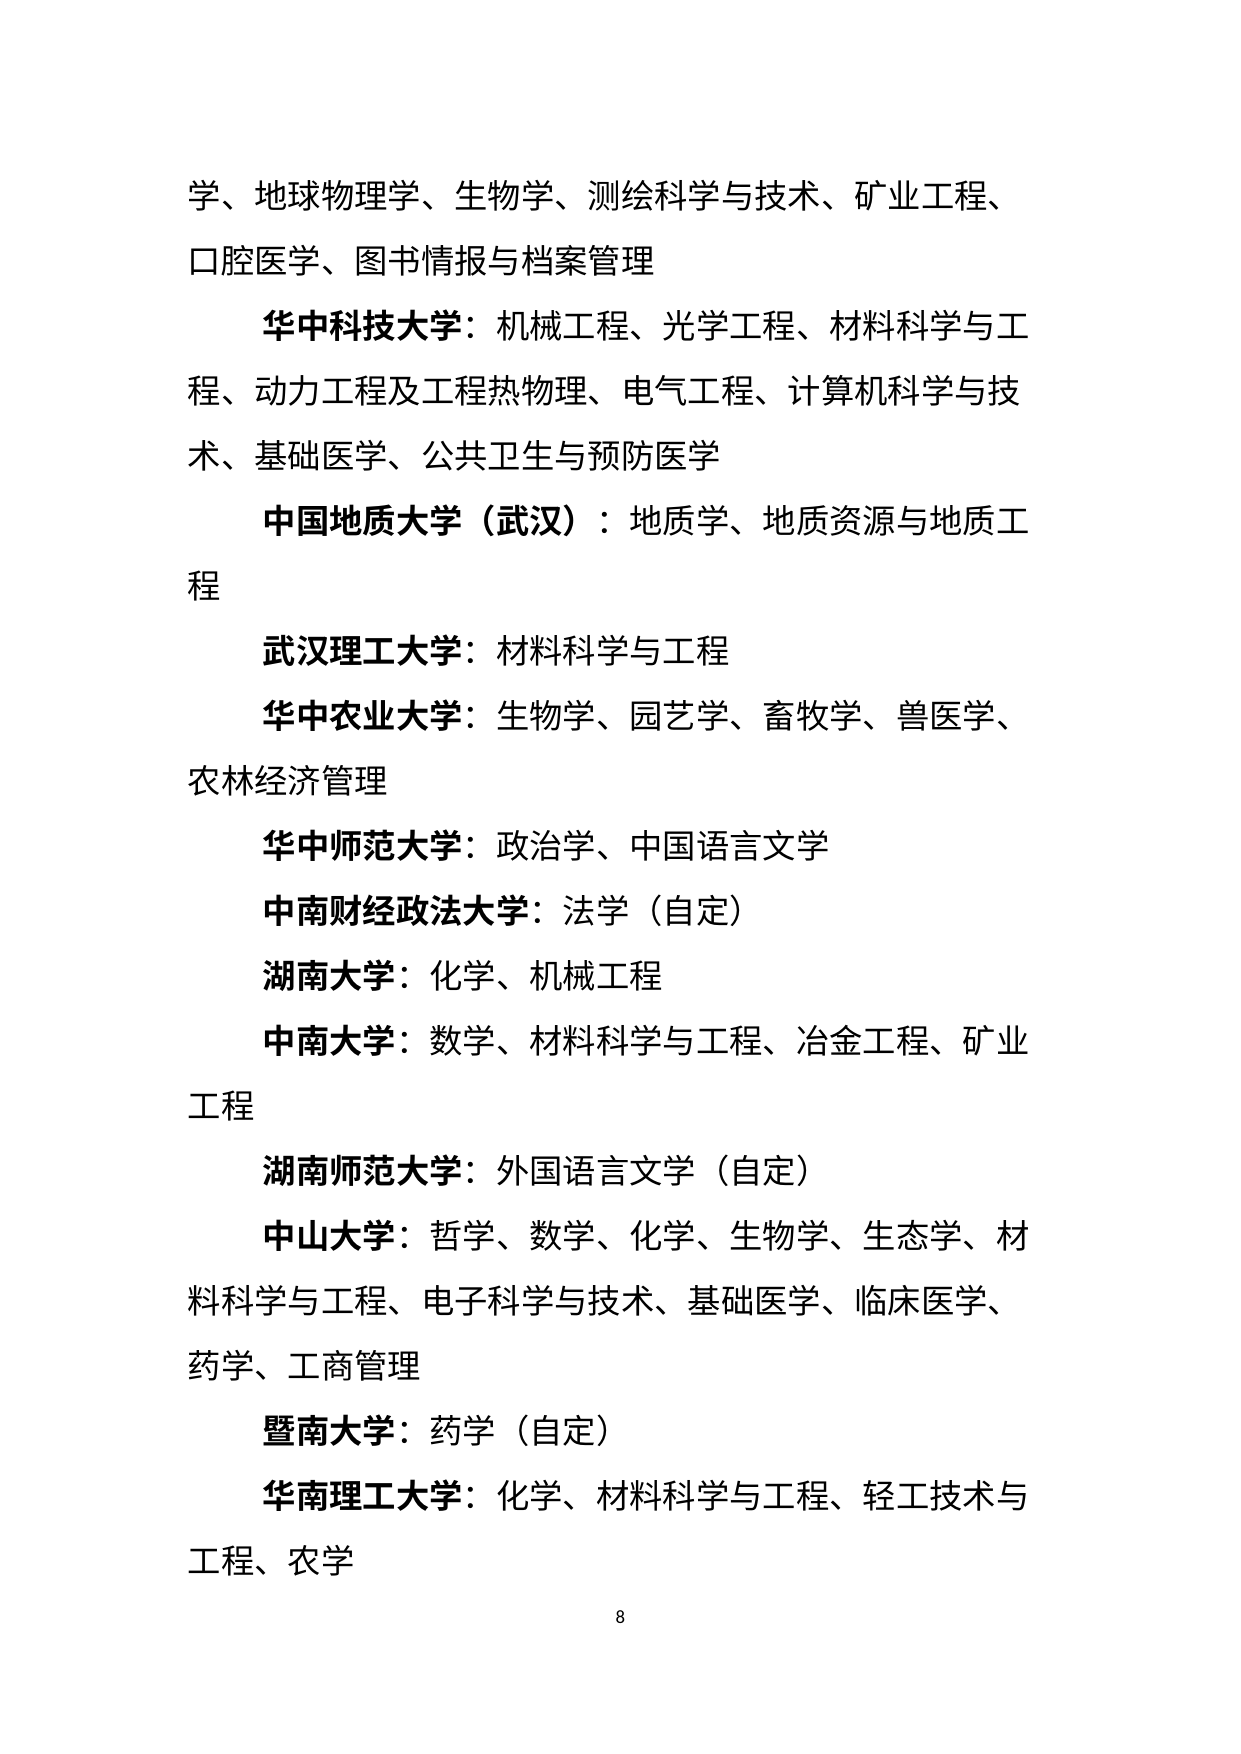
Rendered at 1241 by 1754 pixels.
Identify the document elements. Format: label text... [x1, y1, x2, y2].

text 华中农业大学：生物学、园艺学、畜牧学、兽医学、农林经济管理 [187, 682, 1053, 812]
text 中山大学：哲学、数学、化学、生物学、生态学、材料科学与工程、电子科学与技术、基础医学、临床医学、药学、工商管理 [187, 1202, 1053, 1397]
text 武汉理工大学：材料科学与工程 [187, 617, 1053, 682]
text 中南财经政法大学：法学（自定） [187, 877, 1053, 942]
text 暨南大学：药学（自定） [187, 1397, 1053, 1462]
text 中国地质大学（武汉）：地质学、地质资源与地质工程 [187, 487, 1053, 617]
text 华南理工大学：化学、材料科学与工程、轻工技术与工程、农学 [187, 1462, 1053, 1592]
text 华中师范大学：政治学、中国语言文学 [187, 812, 1053, 877]
text 华中科技大学：机械工程、光学工程、材料科学与工程、动力工程及工程热物理、电气工程、计算机科学与技术、基础医学、公共卫生与预防医学 [187, 292, 1053, 487]
text 中南大学：数学、材料科学与工程、冶金工程、矿业工程 [187, 1007, 1053, 1137]
text 湖南师范大学：外国语言文学（自定） [187, 1137, 1053, 1202]
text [187, 162, 1053, 292]
text 湖南大学：化学、机械工程 [187, 942, 1053, 1007]
